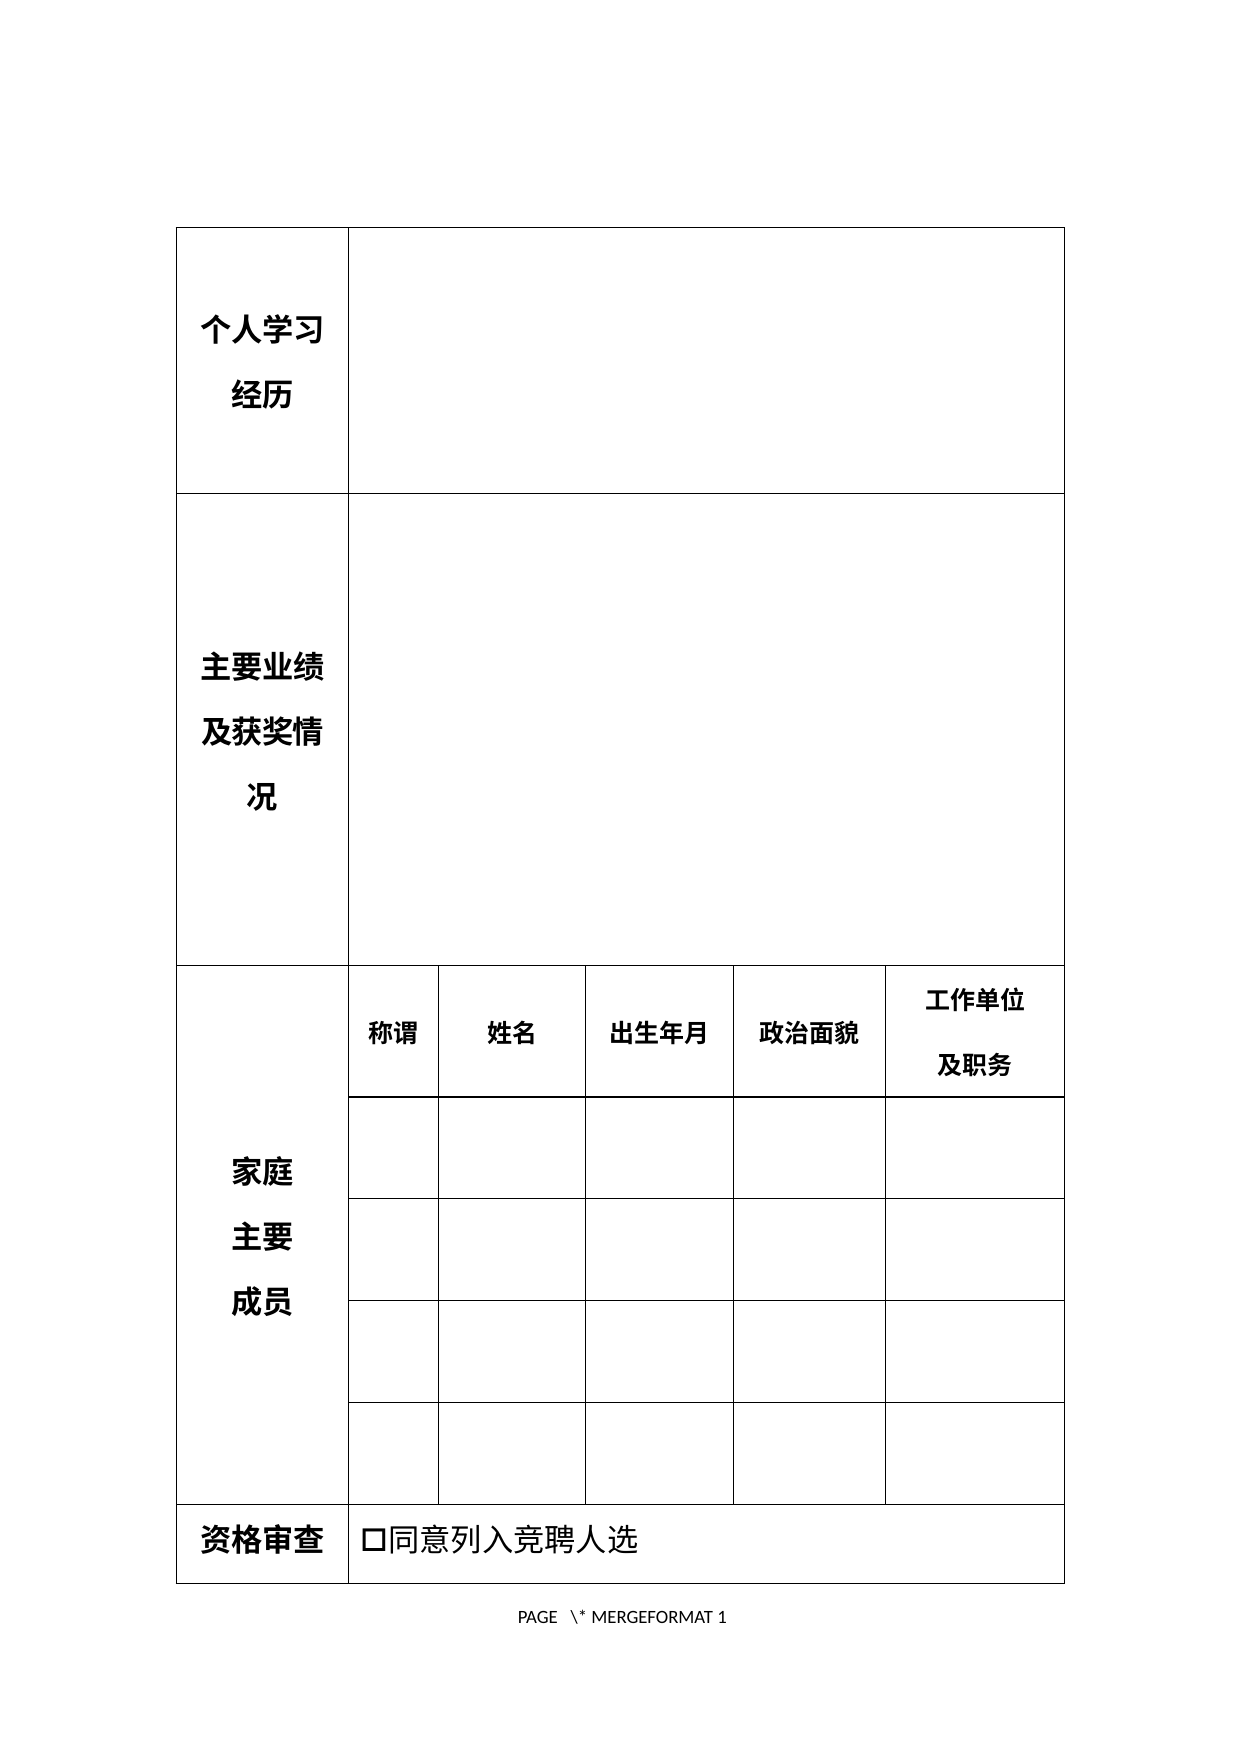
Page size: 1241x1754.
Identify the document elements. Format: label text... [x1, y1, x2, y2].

table_cell [734, 1403, 885, 1504]
table_cell [586, 1301, 733, 1402]
table_cell 政治面貌 [734, 966, 885, 1096]
table_cell [886, 1403, 1064, 1504]
table_cell [349, 1403, 438, 1504]
table_cell [349, 494, 1064, 965]
table_cell [586, 1403, 733, 1504]
table_cell [734, 1098, 885, 1198]
table_cell 姓名 [439, 966, 585, 1096]
table_cell [349, 1199, 438, 1300]
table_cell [349, 1505, 1064, 1583]
table_cell 出生年月 [586, 966, 733, 1096]
table_cell [439, 1098, 585, 1198]
table_cell [586, 1199, 733, 1300]
table_cell [349, 1098, 438, 1198]
table_cell [886, 1199, 1064, 1300]
table_cell [886, 1098, 1064, 1198]
table_cell [349, 1301, 438, 1402]
table_cell 工作单位 及职务 [886, 966, 1064, 1096]
table_cell [886, 1301, 1064, 1402]
table_cell 家庭 主要 成员 [177, 966, 348, 1504]
table_cell [439, 1301, 585, 1402]
table_header [349, 228, 1064, 493]
table_cell [734, 1199, 885, 1300]
table_header 个人学习 经历 [177, 228, 348, 493]
table_cell [734, 1301, 885, 1402]
table_cell [439, 1199, 585, 1300]
table_cell 主要业绩及获奖情况 [177, 494, 348, 965]
table_cell [586, 1098, 733, 1198]
table_cell 资格审查 意见 [177, 1505, 348, 1583]
table_cell [439, 1403, 585, 1504]
table_cell 称谓 [349, 966, 438, 1096]
